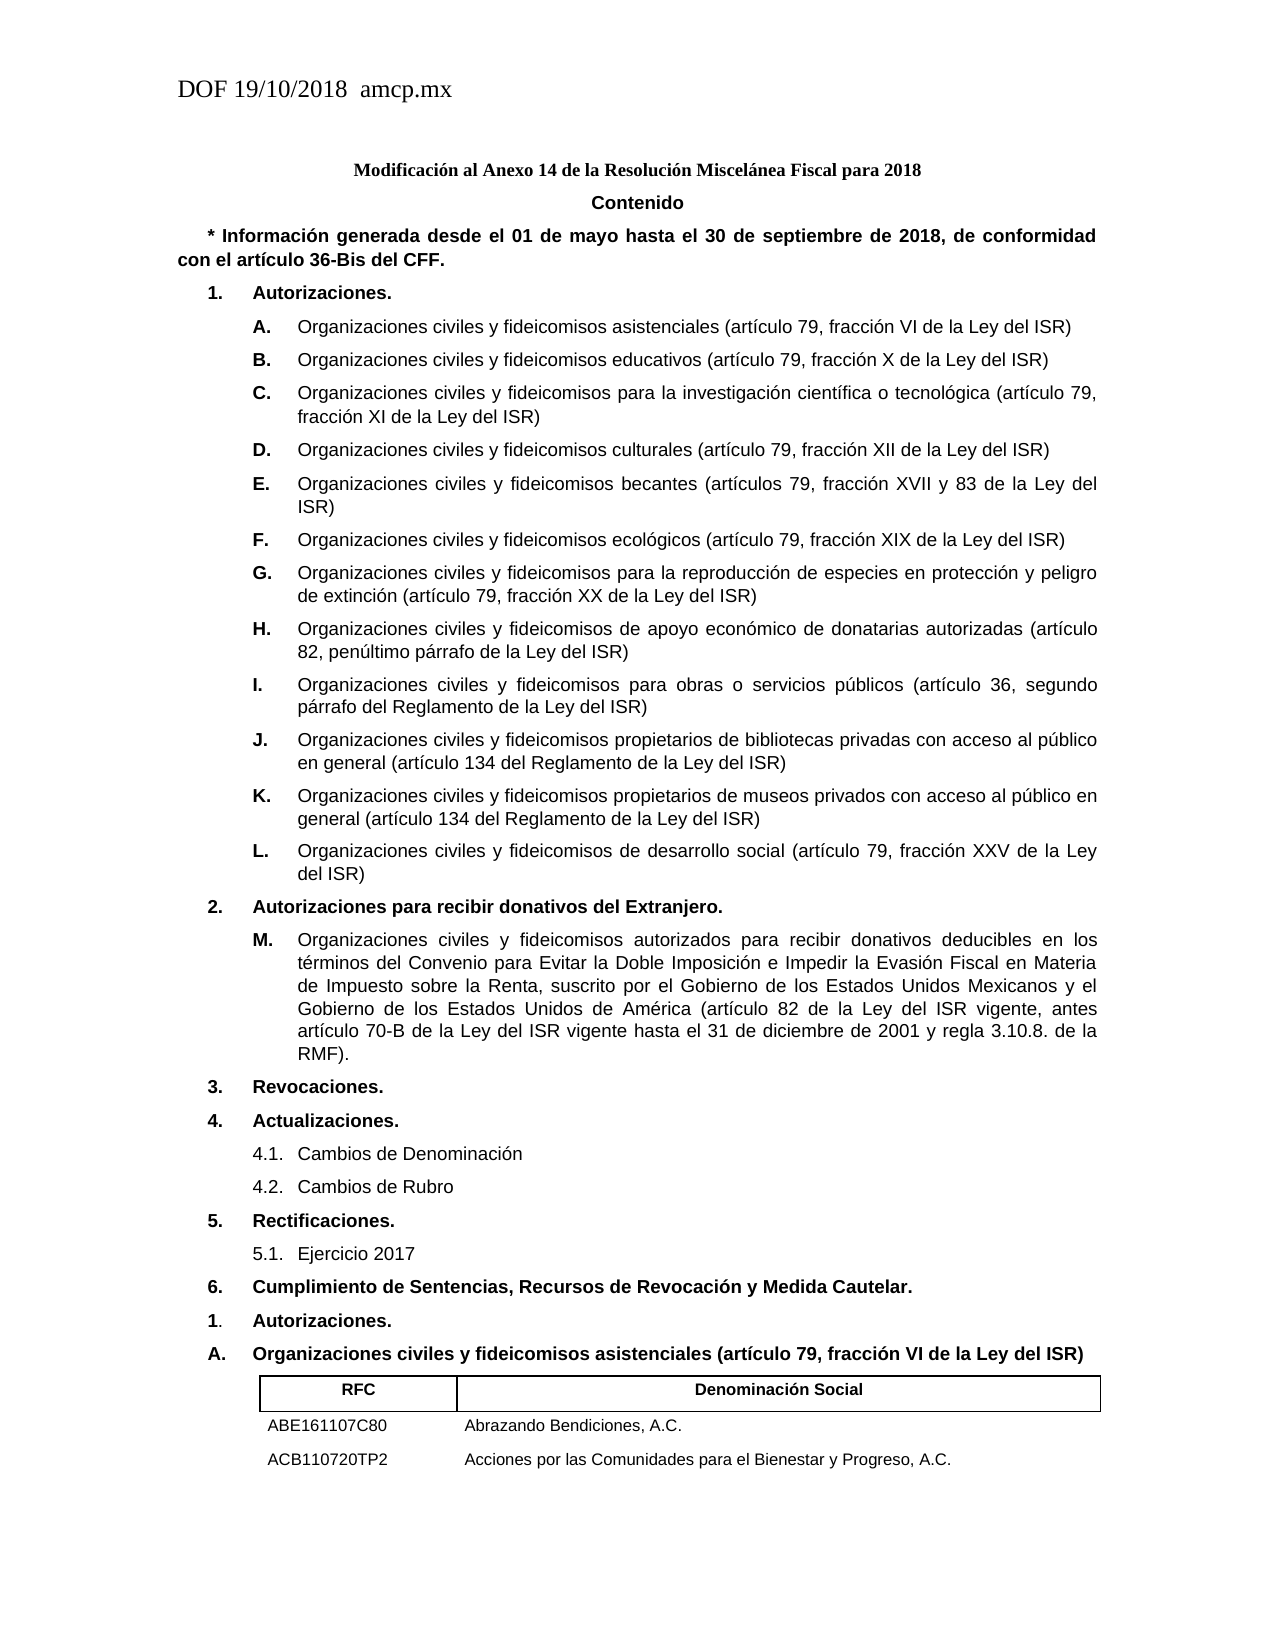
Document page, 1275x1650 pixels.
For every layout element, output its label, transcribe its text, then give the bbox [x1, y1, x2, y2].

text L. Organizaciones civiles y fideicomisos de desarrollo social (artículo 79, fracción XXV de la Ley del ISR) [252, 839, 1098, 885]
text 5. Rectificaciones. [207, 1208, 1098, 1232]
text 4. Actualizaciones. [207, 1108, 1098, 1132]
text 2. Autorizaciones para recibir donativos del Extranjero. [207, 895, 1098, 918]
text H. Organizaciones civiles y fideicomisos de apoyo económico de donatarias autorizadas (artículo 82, penúltimo párrafo de la Ley del ISR) [252, 617, 1098, 663]
text K. Organizaciones civiles y fideicomisos propietarios de museos privados con acceso al público en general (artículo 134 del Reglamento de la Ley del ISR) [252, 784, 1098, 830]
text Contenido [177, 191, 1098, 214]
text 3. Revocaciones. [207, 1075, 1098, 1099]
text D. Organizaciones civiles y fideicomisos culturales (artículo 79, fracción XII de la Ley del ISR) [252, 438, 1098, 461]
table_header Denominación Social [458, 1377, 1100, 1411]
text Modificación al Anexo 14 de la Resolución Miscelánea Fiscal para 2018 [177, 158, 1098, 181]
table_cell ABE161107C80 [260, 1412, 457, 1446]
text E. Organizaciones civiles y fideicomisos becantes (artículos 79, fracción XVII y 83 de la Ley del ISR) [252, 471, 1098, 518]
text B. Organizaciones civiles y fideicomisos educativos (artículo 79, fracción X de la Ley del ISR) [252, 348, 1098, 371]
text C. Organizaciones civiles y fideicomisos para la investigación científica o tecnológica (artículo 79, fracción XI de la Ley del ISR) [252, 381, 1098, 428]
text 4.1. Cambios de Denominación [252, 1142, 1098, 1165]
table_header RFC [261, 1377, 456, 1411]
text * Información generada desde el 01 de mayo hasta el 30 de septiembre de 2018, de conformidad con el artículo 36-Bis del CFF. [177, 224, 1098, 271]
text A. Organizaciones civiles y fideicomisos asistenciales (artículo 79, fracción VI de la Ley del ISR) [252, 314, 1098, 338]
text 1. Autorizaciones. [207, 1308, 1098, 1332]
text M. Organizaciones civiles y fideicomisos autorizados para recibir donativos deducibles en los términos del Convenio para Evitar la Doble Imposición e Impedir la Evasión Fiscal en Materia de Impuesto sobre la Renta, suscrito por el Gobierno de los Estados Unidos Mexicanos y el Gobierno de los Estados Unidos de América (artículo 82 de la Ley del ISR vigente, antes artículo 70-B de la Ley del ISR vigente hasta el 31 de diciembre de 2001 y regla 3.10.8. de la RMF). [252, 928, 1098, 1065]
text 6. Cumplimiento de Sentencias, Recursos de Revocación y Medida Cautelar. [207, 1275, 1098, 1299]
text 1. Autorizaciones. [207, 281, 1098, 304]
text 4.2. Cambios de Rubro [252, 1175, 1098, 1199]
text G. Organizaciones civiles y fideicomisos para la reproducción de especies en protección y peligro de extinción (artículo 79, fracción XX de la Ley del ISR) [252, 561, 1098, 607]
text A. Organizaciones civiles y fideicomisos asistenciales (artículo 79, fracción VI de la Ley del ISR) [207, 1342, 1098, 1365]
text F. Organizaciones civiles y fideicomisos ecológicos (artículo 79, fracción XIX de la Ley del ISR) [252, 528, 1098, 552]
table_cell Abrazando Bendiciones, A.C. [457, 1412, 1100, 1446]
table_cell Acciones por las Comunidades para el Bienestar y Progreso, A.C. [457, 1446, 1100, 1481]
text I. Organizaciones civiles y fideicomisos para obras o servicios públicos (artículo 36, segundo párrafo del Reglamento de la Ley del ISR) [252, 673, 1098, 718]
text J. Organizaciones civiles y fideicomisos propietarios de bibliotecas privadas con acceso al público en general (artículo 134 del Reglamento de la Ley del ISR) [252, 728, 1098, 774]
text 5.1. Ejercicio 2017 [252, 1242, 1098, 1265]
table_cell ACB110720TP2 [260, 1446, 457, 1481]
